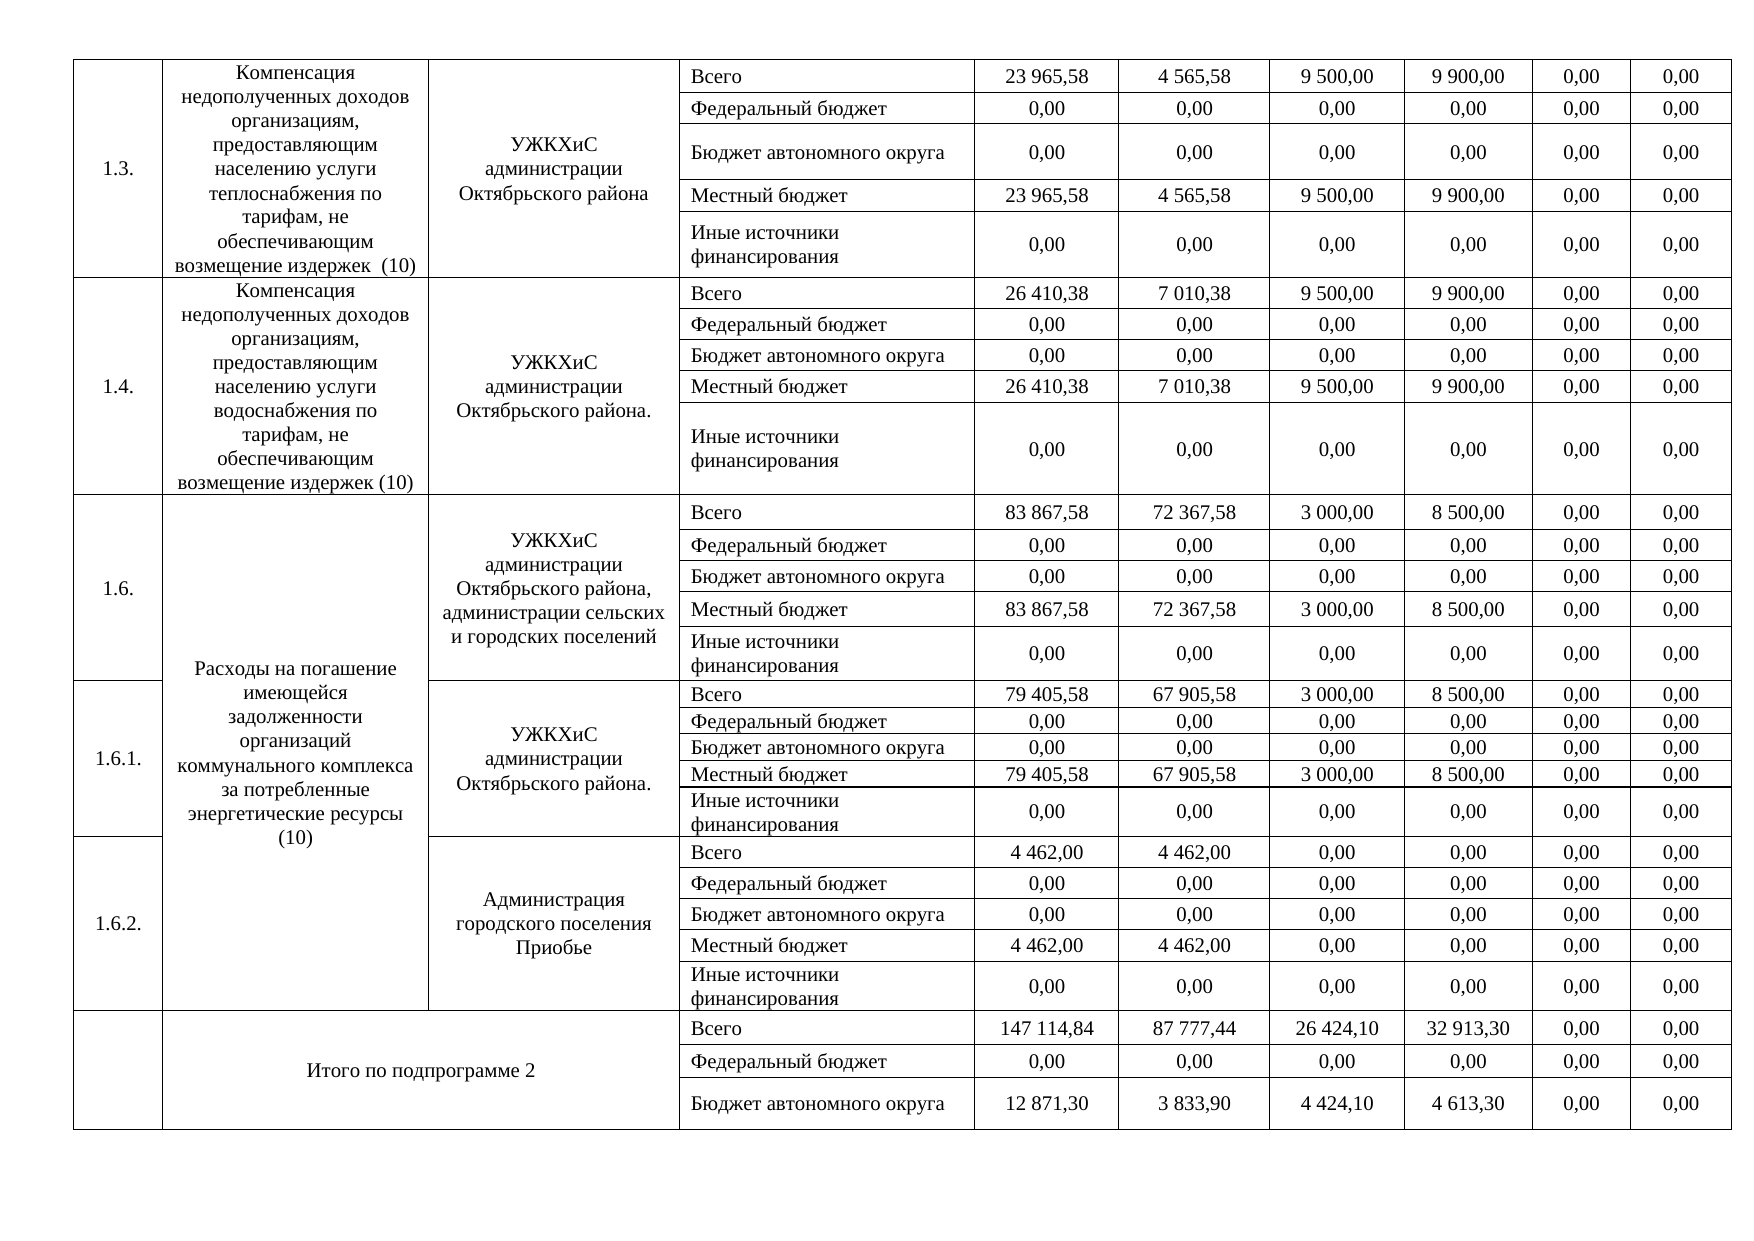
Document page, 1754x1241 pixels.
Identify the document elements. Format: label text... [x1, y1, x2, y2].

table_cell Местный бюджет [680, 180, 974, 211]
table_cell Бюджет автономного округа [680, 340, 974, 370]
table_cell 8 500,00 [1405, 761, 1532, 786]
table_cell 0,00 [1119, 93, 1269, 123]
table_cell 0,00 [975, 627, 1118, 680]
table_cell Всего [680, 837, 974, 867]
table_cell 4 565,58 [1119, 60, 1269, 92]
table_cell 0,00 [1631, 371, 1731, 402]
table_cell 0,00 [975, 899, 1118, 929]
table_cell 0,00 [1533, 837, 1630, 867]
table_cell 67 905,58 [1119, 681, 1269, 707]
table_cell 0,00 [1405, 708, 1532, 733]
table_cell 0,00 [1631, 837, 1731, 867]
table_cell 0,00 [975, 212, 1118, 277]
table_cell 0,00 [1270, 403, 1404, 494]
table_cell 83 867,58 [975, 495, 1118, 529]
table_cell 0,00 [975, 340, 1118, 370]
table_cell Итого по подпрограмме 2 [163, 1011, 679, 1128]
table_cell 0,00 [1405, 124, 1532, 179]
table_cell 4 462,00 [975, 930, 1118, 961]
table_cell 0,00 [1270, 708, 1404, 733]
table_cell Всего [680, 60, 974, 92]
table_cell 0,00 [975, 309, 1118, 339]
table_cell 0,00 [1533, 561, 1630, 591]
table_cell 9 500,00 [1270, 60, 1404, 92]
table_cell Администрация городского поселения Приобье [429, 837, 679, 1010]
table_cell 0,00 [1270, 868, 1404, 898]
table_cell Федеральный бюджет [680, 868, 974, 898]
table_cell 0,00 [1270, 734, 1404, 760]
table_cell УЖКХиС администрации Октябрьского района. [429, 681, 679, 836]
table_cell УЖКХиС администрации Октябрьского района. [429, 278, 679, 494]
table_cell 0,00 [1119, 868, 1269, 898]
table_cell 0,00 [1631, 627, 1731, 680]
table_cell 0,00 [975, 708, 1118, 733]
table_cell 0,00 [1533, 530, 1630, 560]
table_cell 3 000,00 [1270, 681, 1404, 707]
table_cell 0,00 [1533, 930, 1630, 961]
table_cell 0,00 [1119, 561, 1269, 591]
table_cell 0,00 [1533, 962, 1630, 1010]
table_cell [74, 1011, 162, 1128]
table_cell Бюджет автономного округа [680, 124, 974, 179]
table_cell 1.3. [74, 60, 162, 277]
table_cell 0,00 [1119, 530, 1269, 560]
table_cell 0,00 [1119, 340, 1269, 370]
table_cell 0,00 [1405, 837, 1532, 867]
table_cell 8 500,00 [1405, 592, 1532, 626]
table_cell 0,00 [1270, 212, 1404, 277]
table_cell 0,00 [1405, 962, 1532, 1010]
table_cell 1.4. [74, 278, 162, 494]
table_cell Всего [680, 681, 974, 707]
table_cell 0,00 [1533, 180, 1630, 211]
table_cell 4 462,00 [1119, 930, 1269, 961]
table_cell 3 000,00 [1270, 761, 1404, 786]
table_cell 0,00 [975, 403, 1118, 494]
table_cell 0,00 [1631, 340, 1731, 370]
table_cell 0,00 [975, 962, 1118, 1010]
table_cell 0,00 [1533, 93, 1630, 123]
table_cell 0,00 [1270, 309, 1404, 339]
table_cell 0,00 [1533, 899, 1630, 929]
table_cell 0,00 [1631, 309, 1731, 339]
table_cell 0,00 [1405, 1045, 1532, 1077]
table_cell 0,00 [1533, 340, 1630, 370]
table_cell 0,00 [1119, 899, 1269, 929]
table_cell 0,00 [975, 561, 1118, 591]
table_cell 0,00 [1533, 403, 1630, 494]
table_cell 0,00 [1631, 788, 1731, 836]
table_cell 0,00 [1405, 930, 1532, 961]
table_cell 0,00 [1631, 403, 1731, 494]
table_cell УЖКХиС администрации Октябрьского района [429, 60, 679, 277]
table_cell 0,00 [1631, 761, 1731, 786]
table_cell 0,00 [1533, 627, 1630, 680]
table_cell 0,00 [1533, 124, 1630, 179]
table_cell Бюджет автономного округа [680, 734, 974, 760]
table_cell 0,00 [975, 868, 1118, 898]
table_cell 0,00 [1631, 592, 1731, 626]
table_cell 8 500,00 [1405, 681, 1532, 707]
table_cell 0,00 [1631, 124, 1731, 179]
table_cell 7 010,38 [1119, 278, 1269, 308]
table_cell Бюджет автономного округа [680, 899, 974, 929]
table_cell Всего [680, 278, 974, 308]
table_cell 0,00 [1405, 788, 1532, 836]
table_cell 32 913,30 [1405, 1011, 1532, 1044]
table_cell 0,00 [1533, 1078, 1630, 1128]
table_cell Местный бюджет [680, 761, 974, 786]
table_cell 0,00 [1533, 592, 1630, 626]
table_cell 0,00 [1405, 734, 1532, 760]
table_cell 26 424,10 [1270, 1011, 1404, 1044]
table_cell Расходы на погашение имеющейся задолженности организаций коммунального комплекса за потребленные энергетические ресурсы (10) [163, 495, 428, 1010]
table_cell Федеральный бюджет [680, 708, 974, 733]
table_cell 1.6.1. [74, 681, 162, 836]
table_cell 0,00 [1533, 1011, 1630, 1044]
table_cell 9 900,00 [1405, 60, 1532, 92]
table_cell 26 410,38 [975, 278, 1118, 308]
table_cell 0,00 [1631, 212, 1731, 277]
table_cell 0,00 [975, 530, 1118, 560]
table_cell 72 367,58 [1119, 495, 1269, 529]
table_cell 0,00 [1631, 708, 1731, 733]
table_cell 0,00 [1631, 899, 1731, 929]
table_cell 0,00 [1631, 93, 1731, 123]
table_cell Компенсация недополученных доходов организациям, предоставляющим населению услуги водоснабжения по тарифам, не обеспечивающим возмещение издержек (10) [163, 278, 428, 494]
table_cell 0,00 [1405, 340, 1532, 370]
table_cell 0,00 [1270, 530, 1404, 560]
table_cell 72 367,58 [1119, 592, 1269, 626]
table_cell 0,00 [1631, 278, 1731, 308]
table_cell 9 500,00 [1270, 180, 1404, 211]
table_cell 0,00 [1119, 124, 1269, 179]
table_cell 3 833,90 [1119, 1078, 1269, 1128]
table_cell 0,00 [1405, 403, 1532, 494]
table_cell 0,00 [1270, 627, 1404, 680]
table_cell 0,00 [1533, 60, 1630, 92]
table_cell 0,00 [1119, 309, 1269, 339]
table_cell 0,00 [1270, 1045, 1404, 1077]
table_cell 0,00 [1270, 93, 1404, 123]
table_cell 0,00 [1533, 734, 1630, 760]
table_cell 0,00 [1119, 788, 1269, 836]
table_cell 0,00 [975, 734, 1118, 760]
table_cell Всего [680, 495, 974, 529]
table_cell Федеральный бюджет [680, 530, 974, 560]
table_cell 23 965,58 [975, 180, 1118, 211]
table_cell 0,00 [1119, 734, 1269, 760]
table_cell 0,00 [1270, 930, 1404, 961]
table_cell 0,00 [1405, 627, 1532, 680]
table_cell Иные источники финансирования [680, 962, 974, 1010]
table_cell 0,00 [1405, 561, 1532, 591]
table_cell 0,00 [1631, 561, 1731, 591]
table_cell 1.6. [74, 495, 162, 680]
table_cell 0,00 [1631, 60, 1731, 92]
table_cell Федеральный бюджет [680, 1045, 974, 1077]
table_cell 0,00 [1533, 495, 1630, 529]
table_cell Местный бюджет [680, 930, 974, 961]
table_cell 0,00 [1631, 530, 1731, 560]
table_cell 0,00 [1119, 708, 1269, 733]
table_cell 0,00 [975, 124, 1118, 179]
table_cell 8 500,00 [1405, 495, 1532, 529]
table_cell 4 424,10 [1270, 1078, 1404, 1128]
table_cell 0,00 [1270, 962, 1404, 1010]
table_cell 0,00 [1405, 212, 1532, 277]
table_cell 0,00 [1631, 1045, 1731, 1077]
table_cell 0,00 [1631, 868, 1731, 898]
table_cell 0,00 [1631, 681, 1731, 707]
table_cell 0,00 [1631, 495, 1731, 529]
table_cell Местный бюджет [680, 592, 974, 626]
table_cell 0,00 [1631, 1011, 1731, 1044]
table_cell 1.6.2. [74, 837, 162, 1010]
table_cell 147 114,84 [975, 1011, 1118, 1044]
table_cell 0,00 [1270, 788, 1404, 836]
table_cell 79 405,58 [975, 681, 1118, 707]
table_cell 0,00 [1405, 530, 1532, 560]
table_cell 9 500,00 [1270, 371, 1404, 402]
table_cell 0,00 [1270, 899, 1404, 929]
table_cell Федеральный бюджет [680, 309, 974, 339]
table_cell 12 871,30 [975, 1078, 1118, 1128]
table_cell 3 000,00 [1270, 592, 1404, 626]
table_cell Федеральный бюджет [680, 93, 974, 123]
table_cell 9 900,00 [1405, 180, 1532, 211]
table_cell Компенсация недополученных доходов организациям, предоставляющим населению услуги теплоснабжения по тарифам, не обеспечивающим возмещение издержек (10) [163, 60, 428, 277]
table_cell Всего [680, 1011, 974, 1044]
table_cell 0,00 [1533, 868, 1630, 898]
table_cell 0,00 [1119, 403, 1269, 494]
table_cell 0,00 [1119, 1045, 1269, 1077]
table_cell 0,00 [975, 93, 1118, 123]
table_cell 87 777,44 [1119, 1011, 1269, 1044]
table_cell 0,00 [1270, 837, 1404, 867]
table_cell Иные источники финансирования [680, 212, 974, 277]
table_cell 9 900,00 [1405, 371, 1532, 402]
table_cell Иные источники финансирования [680, 788, 974, 836]
table_cell 79 405,58 [975, 761, 1118, 786]
table_cell 0,00 [975, 788, 1118, 836]
table_cell Иные источники финансирования [680, 403, 974, 494]
table_cell Бюджет автономного округа [680, 561, 974, 591]
table_cell 0,00 [1533, 708, 1630, 733]
table_cell 4 462,00 [1119, 837, 1269, 867]
table_cell 0,00 [1270, 340, 1404, 370]
table_cell 0,00 [1533, 1045, 1630, 1077]
table_cell 4 462,00 [975, 837, 1118, 867]
table_cell 0,00 [1270, 124, 1404, 179]
table_cell 0,00 [1631, 180, 1731, 211]
table_cell 0,00 [1533, 309, 1630, 339]
table_cell 26 410,38 [975, 371, 1118, 402]
table_cell 0,00 [1405, 868, 1532, 898]
table_cell 0,00 [1270, 561, 1404, 591]
table_cell 83 867,58 [975, 592, 1118, 626]
table_cell 0,00 [1533, 278, 1630, 308]
table_cell 4 613,30 [1405, 1078, 1532, 1128]
table_cell 4 565,58 [1119, 180, 1269, 211]
table_cell Местный бюджет [680, 371, 974, 402]
table_cell 0,00 [1533, 371, 1630, 402]
table_cell УЖКХиС администрации Октябрьского района, администрации сельских и городских поселений [429, 495, 679, 680]
table_cell 0,00 [1631, 1078, 1731, 1128]
table_cell 23 965,58 [975, 60, 1118, 92]
table_cell 0,00 [1533, 681, 1630, 707]
table_cell 0,00 [1405, 309, 1532, 339]
table_cell 0,00 [1533, 212, 1630, 277]
table_cell 0,00 [1631, 962, 1731, 1010]
table_cell 9 500,00 [1270, 278, 1404, 308]
table_cell 0,00 [1119, 627, 1269, 680]
table_cell 3 000,00 [1270, 495, 1404, 529]
table_cell 0,00 [1405, 899, 1532, 929]
table_cell 0,00 [1405, 93, 1532, 123]
table_cell 0,00 [975, 1045, 1118, 1077]
table_cell 0,00 [1533, 761, 1630, 786]
table_cell 7 010,38 [1119, 371, 1269, 402]
table_cell 0,00 [1533, 788, 1630, 836]
table_cell 0,00 [1631, 930, 1731, 961]
table_cell 9 900,00 [1405, 278, 1532, 308]
table_cell Иные источники финансирования [680, 627, 974, 680]
table_cell 0,00 [1119, 962, 1269, 1010]
table_cell 67 905,58 [1119, 761, 1269, 786]
table_cell Бюджет автономного округа [680, 1078, 974, 1128]
table_cell 0,00 [1119, 212, 1269, 277]
table_cell 0,00 [1631, 734, 1731, 760]
